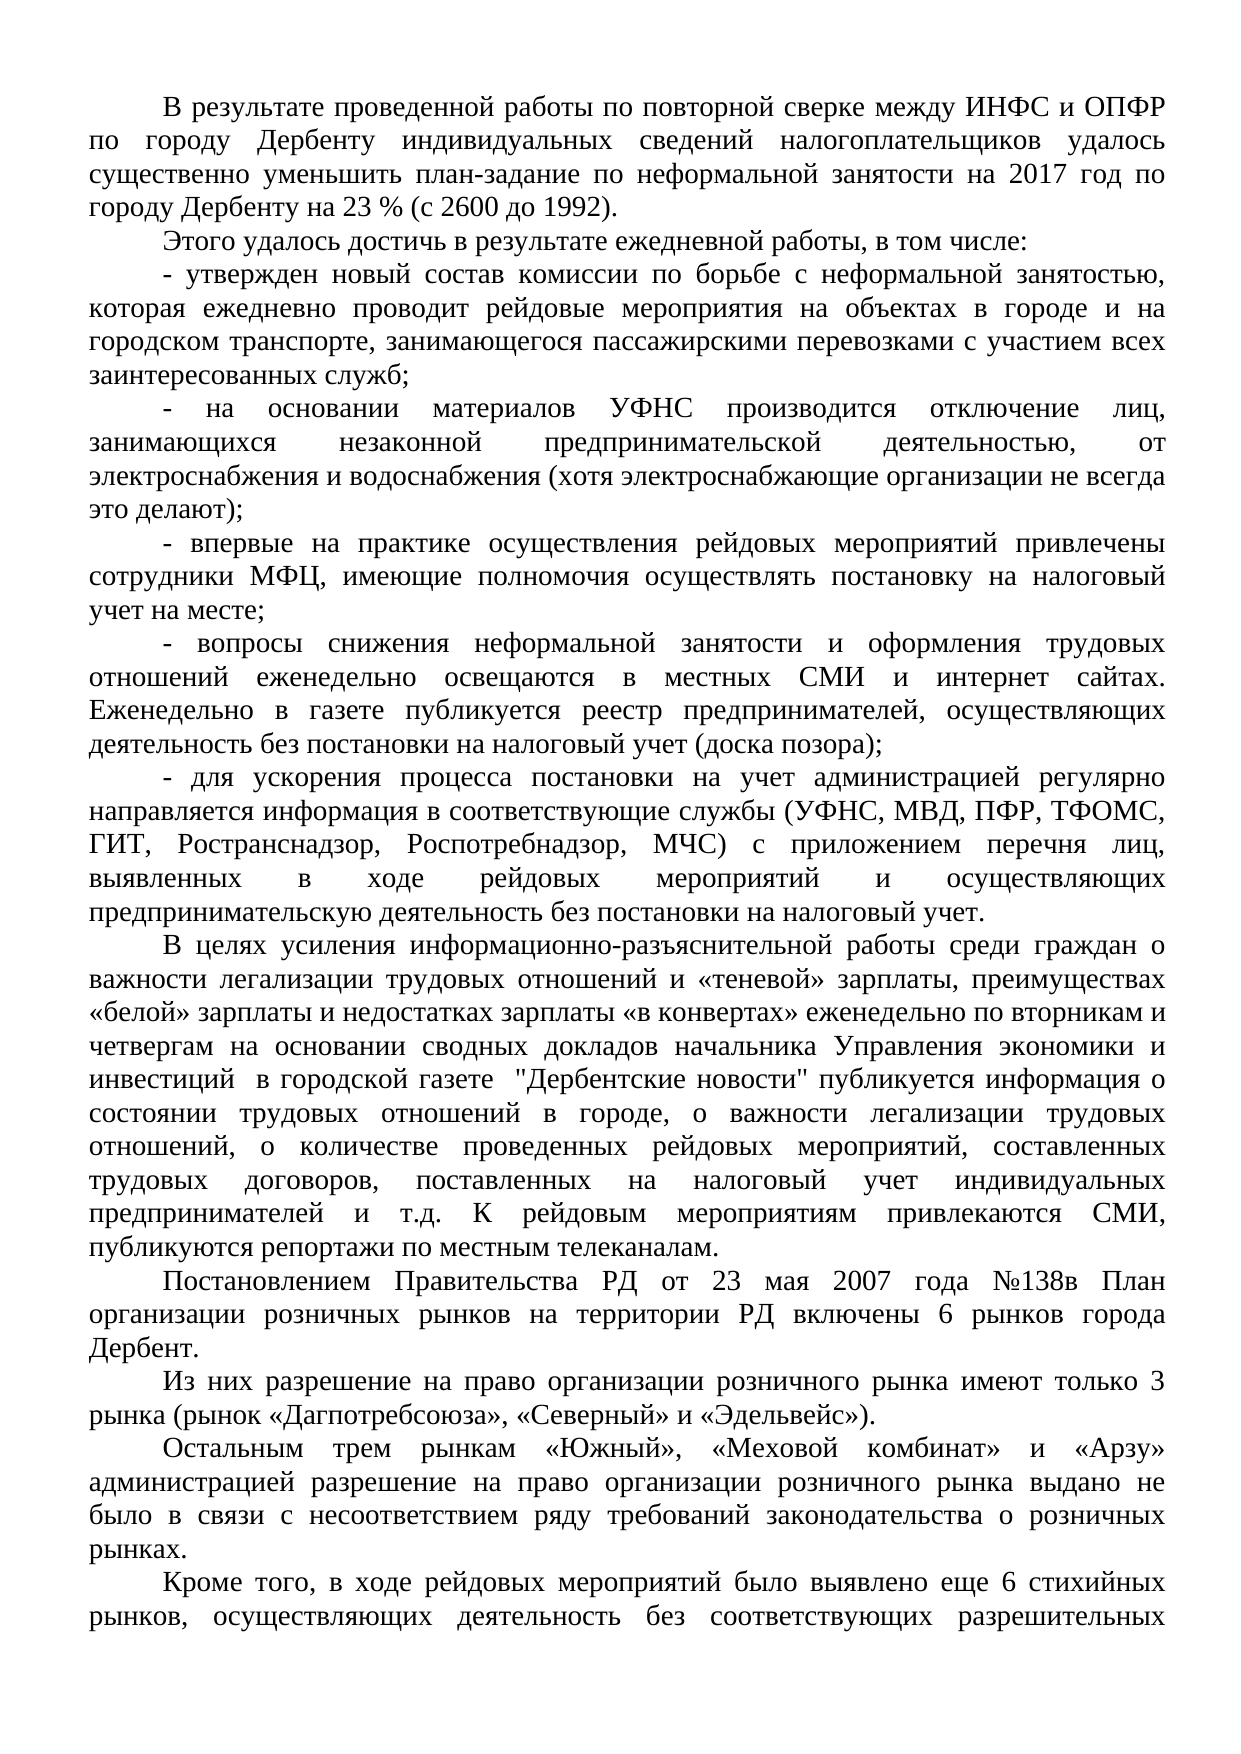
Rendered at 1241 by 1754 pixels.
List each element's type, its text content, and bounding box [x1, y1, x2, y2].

text Из них разрешение на право организации розничного рынка имеют только 3 рынка (рынок «Дагпотребсоюза», «Северный» и «Эдельвейс»). [89, 1363, 1167, 1430]
text Остальным трем рынкам «Южный», «Меховой комбинат» и «Арзу» администрацией разрешение на право организации розничного рынка выдано не было в связи с несоответствием ряду требований законодательства о розничных рынках. [89, 1430, 1167, 1564]
text Этого удалось достичь в результате ежедневной работы, в том числе: [89, 223, 1167, 256]
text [89, 1564, 1167, 1632]
text - впервые на практике осуществления рейдовых мероприятий привлечены сотрудники МФЦ, имеющие полномочия осуществлять постановку на налоговый учет на месте; [89, 525, 1167, 625]
text В целях усиления информационно-разъяснительной работы среди граждан о важности легализации трудовых отношений и «теневой» зарплаты, преимуществах «белой» зарплаты и недостатках зарплаты «в конвертах» еженедельно по вторникам и четвергам на основании сводных докладов начальника Управления экономики и инвестиций в городской газете "Дербентские новости" публикуется информация о состоянии трудовых отношений в городе, о важности легализации трудовых отношений, о количестве проведенных рейдовых мероприятий, составленных трудовых договоров, поставленных на налоговый учет индивидуальных предпринимателей и т.д. К рейдовым мероприятиям привлекаются СМИ, публикуются репортажи по местным телеканалам. [89, 927, 1167, 1263]
text В результате проведенной работы по повторной сверке между ИНФС и ОПФР по городу Дербенту индивидуальных сведений налогоплательщиков удалось существенно уменьшить план-задание по неформальной занятости на 2017 год по городу Дербенту на 23 % (с 2600 до 1992). [89, 89, 1167, 223]
text Постановлением Правительства РД от 23 мая 2007 года №138в План организации розничных рынков на территории РД включены 6 рынков города Дербент. [89, 1263, 1167, 1363]
text - утвержден новый состав комиссии по борьбе с неформальной занятостью, которая ежедневно проводит рейдовые мероприятия на объектах в городе и на городском транспорте, занимающегося пассажирскими перевозками с участием всех заинтересованных служб; [89, 256, 1167, 391]
text - для ускорения процесса постановки на учет администрацией регулярно направляется информация в соответствующие службы (УФНС, МВД, ПФР, ТФОМС, ГИТ, Ространснадзор, Роспотребнадзор, МЧС) с приложением перечня лиц, выявленных в ходе рейдовых мероприятий и осуществляющих предпринимательскую деятельность без постановки на налоговый учет. [89, 759, 1167, 927]
text - вопросы снижения неформальной занятости и оформления трудовых отношений еженедельно освещаются в местных СМИ и интернет сайтах. Еженедельно в газете публикуется реестр предпринимателей, осуществляющих деятельность без постановки на налоговый учет (доска позора); [89, 625, 1167, 759]
text - на основании материалов УФНС производится отключение лиц, занимающихся незаконной предпринимательской деятельностью, от электроснабжения и водоснабжения (хотя электроснабжающие организации не всегда это делают); [89, 391, 1167, 525]
